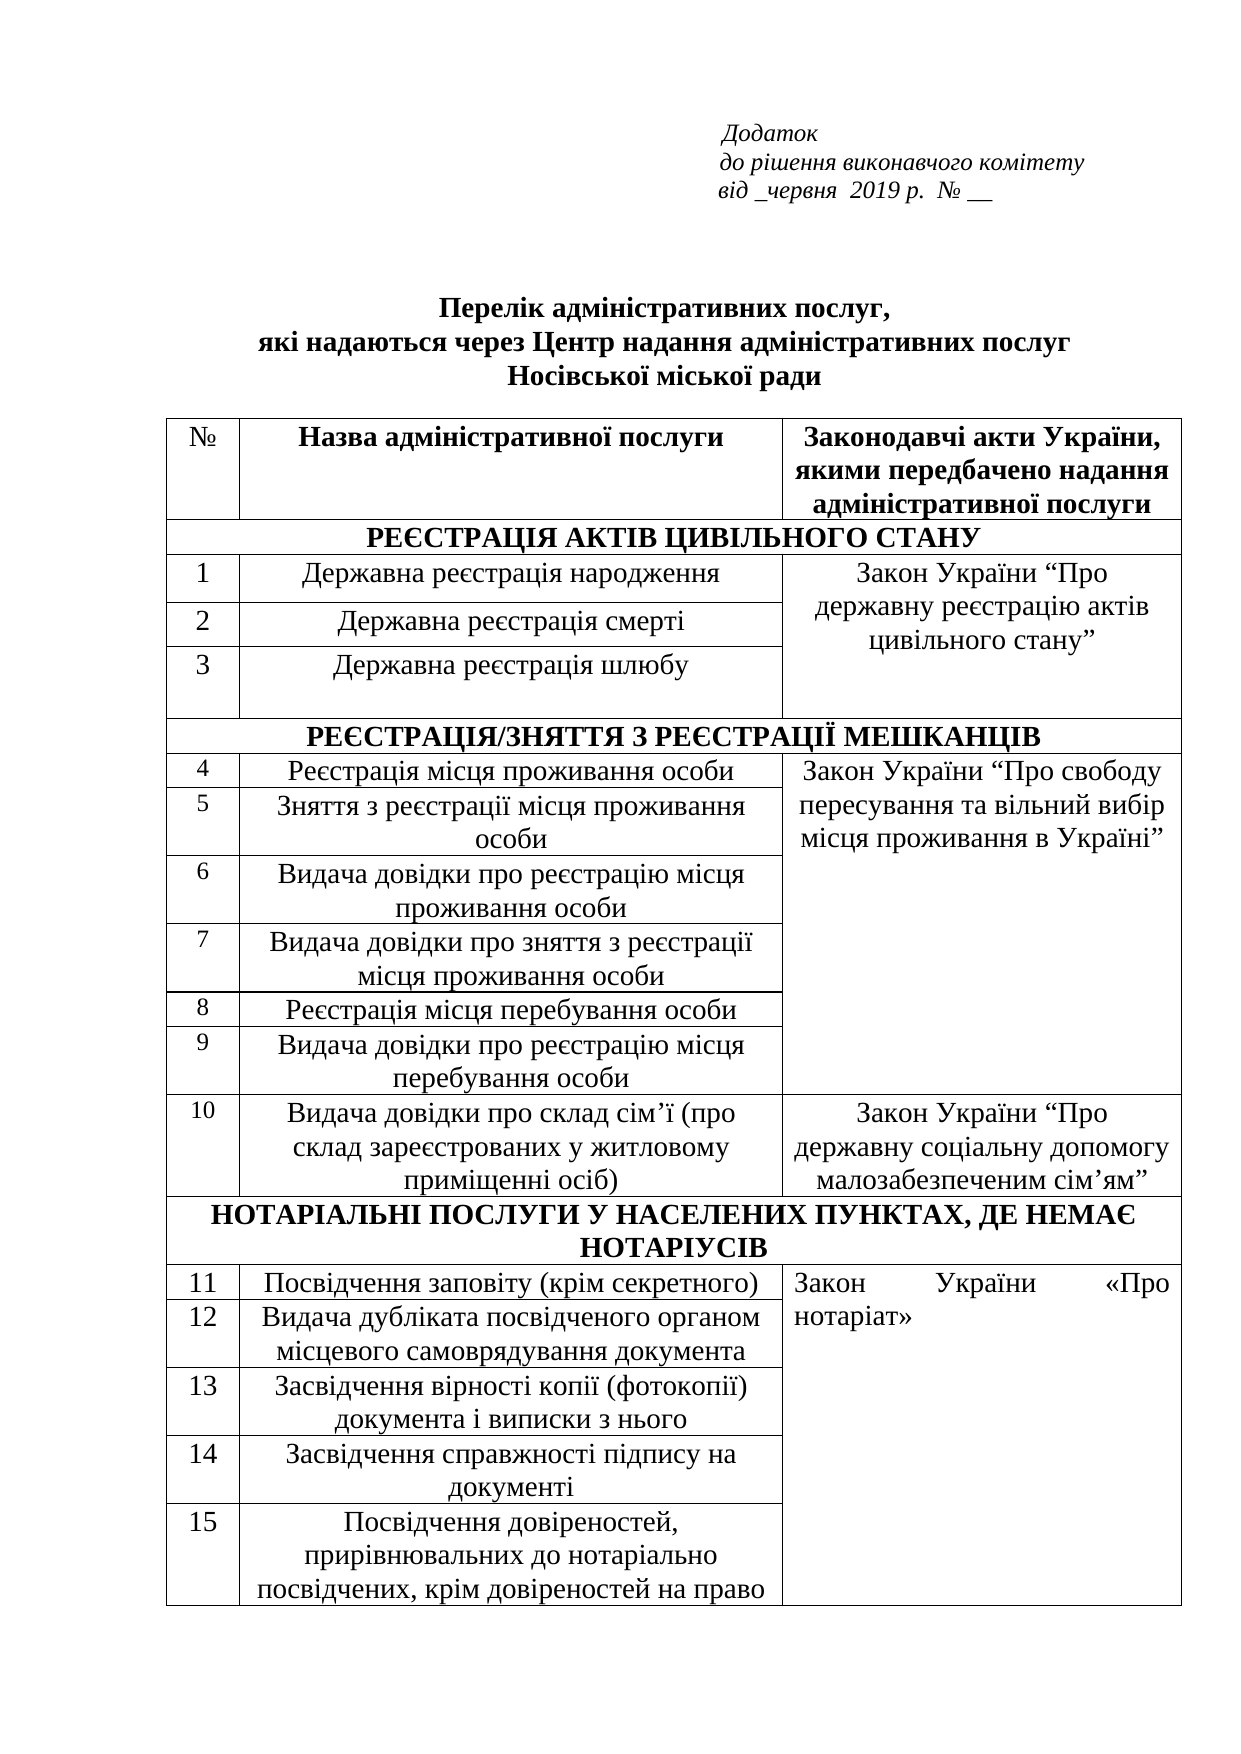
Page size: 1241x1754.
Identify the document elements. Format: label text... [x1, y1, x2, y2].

table_cell РЕЄСТРАЦІЯ АКТІВ ЦИВІЛЬНОГО СТАНУ [167, 520, 1181, 554]
text Перелік адміністративних послуг, [177, 291, 1152, 324]
table_header № [167, 419, 239, 519]
table_cell 7 [167, 924, 239, 991]
table_cell 2 [167, 603, 239, 646]
table_cell Видача дубліката посвідченого органом місцевого самоврядування документа [240, 1300, 782, 1367]
table_cell РЕЄСТРАЦІЯ/ЗНЯТТЯ З РЕЄСТРАЦІЇ МЕШКАНЦІВ [167, 719, 1181, 752]
table_cell 6 [167, 856, 239, 923]
table_cell 3 [167, 647, 239, 718]
table_cell Закон України “Про державну реєстрацію актів цивільного стану” [783, 555, 1181, 718]
text від _червня 2019 р. № __ [177, 176, 1152, 204]
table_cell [240, 1504, 782, 1604]
table_cell Видача довідки про реєстрацію місця проживання особи [240, 856, 782, 923]
table_cell Засвідчення справжності підпису на документі [240, 1436, 782, 1503]
table_cell Видача довідки про склад сім’ї (про склад зареєстрованих у житловому приміщенні осіб) [240, 1095, 782, 1196]
text Додаток [177, 118, 1152, 147]
text Носівської міської ради [177, 358, 1152, 391]
table_cell 14 [167, 1436, 239, 1503]
table_cell НОТАРІАЛЬНІ ПОСЛУГИ У НАСЕЛЕНИХ ПУНКТАХ, ДЕ НЕМАЄ НОТАРІУСІВ [167, 1197, 1181, 1264]
text до рішення виконавчого комітету [177, 147, 1152, 176]
table_cell 4 [167, 754, 239, 787]
table_cell Видача довідки про реєстрацію місця перебування особи [240, 1027, 782, 1094]
table_cell Засвідчення вірності копії (фотокопії) документа і виписки з нього [240, 1368, 782, 1435]
table_cell 1 [167, 555, 239, 602]
table_cell Реєстрація місця проживання особи [240, 754, 782, 787]
table_cell Державна реєстрація смерті [240, 603, 782, 646]
table_cell 10 [167, 1095, 239, 1196]
table_cell Посвідчення заповіту (крім секретного) [240, 1265, 782, 1298]
table_header Законодавчі акти України, якими передбачено надання адміністративної послуги [783, 419, 1181, 519]
table_cell Реєстрація місця перебування особи [240, 993, 782, 1026]
table_header Назва адміністративної послуги [240, 419, 782, 519]
table_cell 8 [167, 993, 239, 1026]
table_cell Закон України “Про свободу пересування та вільний вибір місця проживання в Україні” [783, 754, 1181, 1094]
table_cell 9 [167, 1027, 239, 1094]
table_cell Зняття з реєстрації місця проживання особи [240, 788, 782, 855]
table_cell 13 [167, 1368, 239, 1435]
table_cell 11 [167, 1265, 239, 1298]
table_cell Державна реєстрація народження [240, 555, 782, 602]
table_cell 15 [167, 1504, 239, 1604]
table_cell Державна реєстрація шлюбу [240, 647, 782, 718]
table_cell 12 [167, 1300, 239, 1367]
table_cell Видача довідки про зняття з реєстрації місця проживання особи [240, 924, 782, 991]
table_cell 5 [167, 788, 239, 855]
table_cell Закон України “Про державну соціальну допомогу малозабезпеченим сім’ям” [783, 1095, 1181, 1196]
table_cell Закон України «Про нотаріат» [783, 1265, 1181, 1604]
text які надаються через Центр надання адміністративних послуг [177, 324, 1152, 358]
